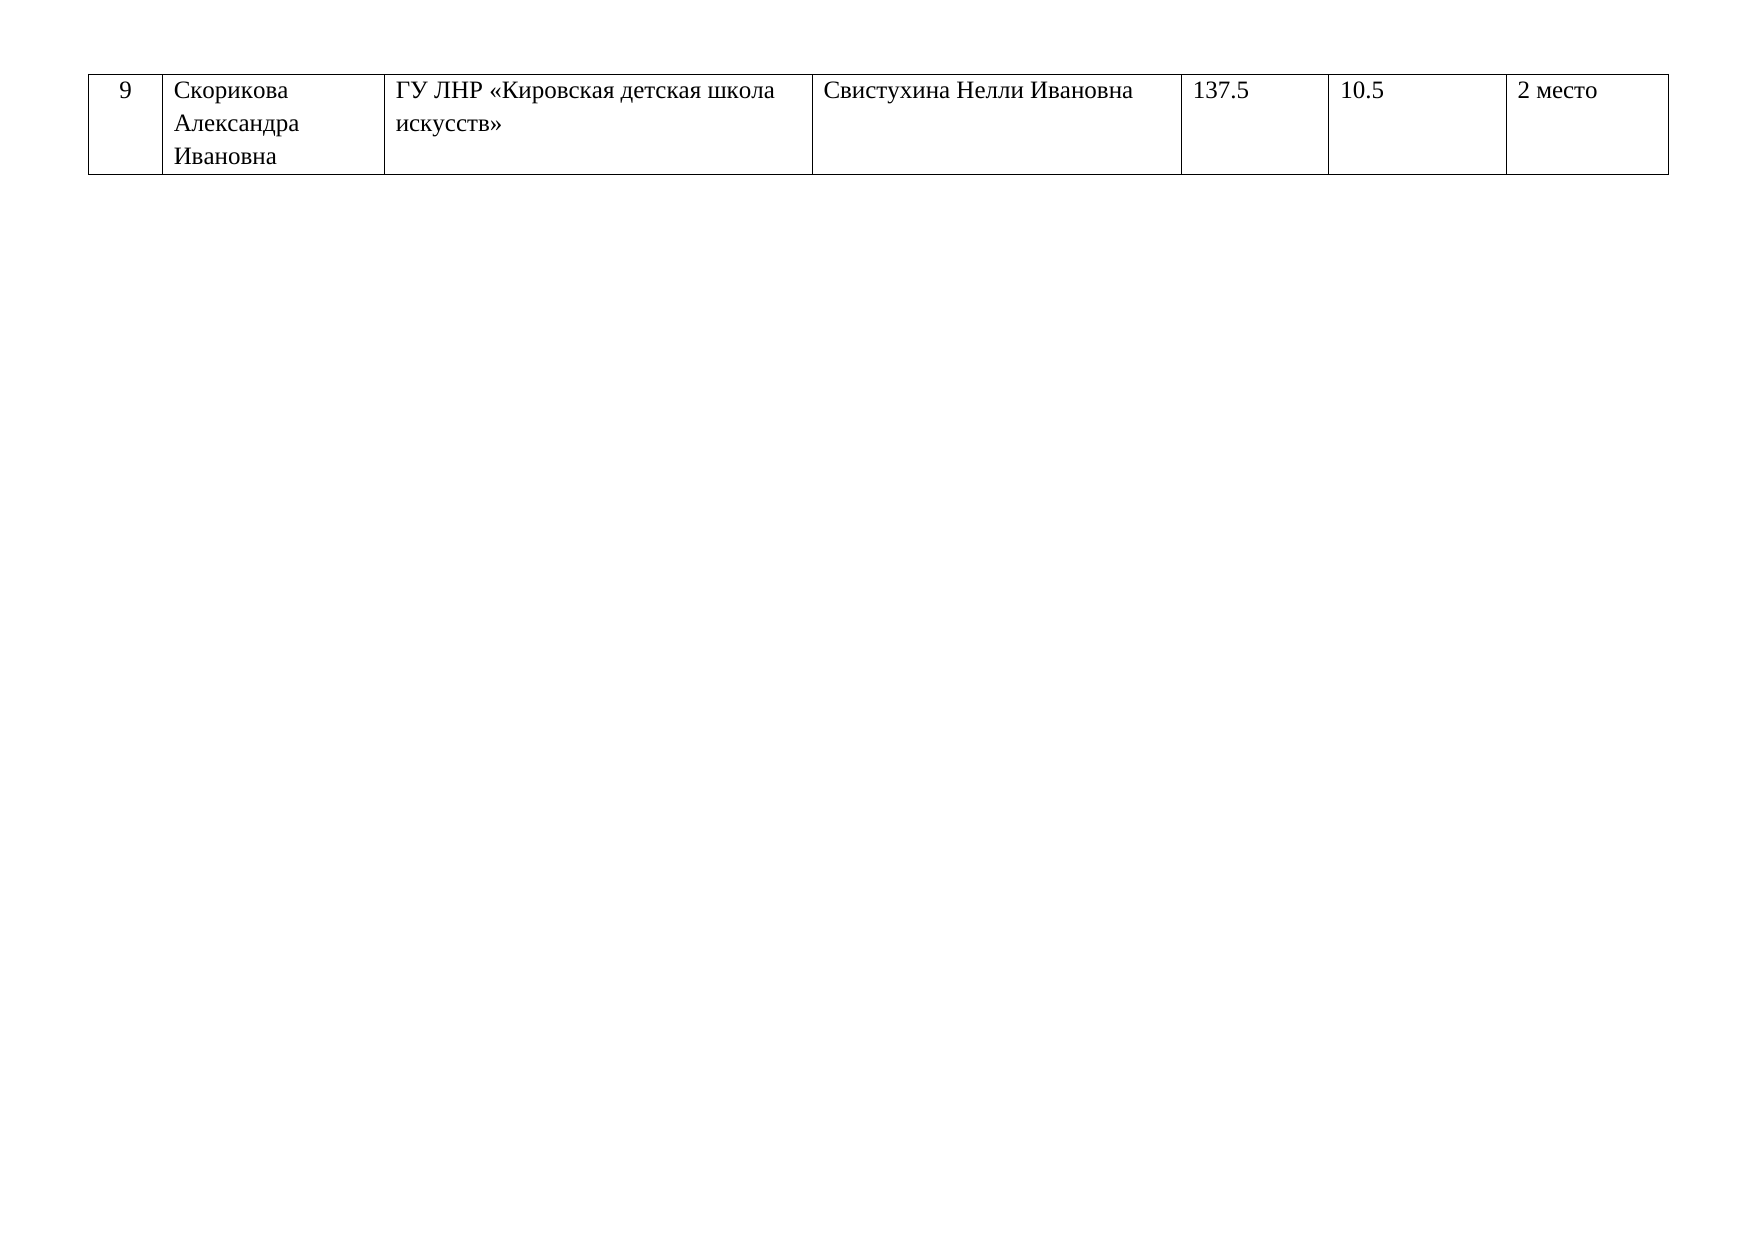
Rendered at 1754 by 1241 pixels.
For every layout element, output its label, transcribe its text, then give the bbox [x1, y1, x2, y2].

table_cell 2 место [1507, 75, 1668, 174]
table_cell 9 [89, 75, 162, 174]
table_cell ГУ ЛНР «Кировская детская школа искусств» [385, 75, 812, 174]
table_cell Свистухина Нелли Ивановна [813, 75, 1181, 174]
table_cell Скорикова Александра Ивановна [163, 75, 384, 174]
table_cell 137.5 [1182, 75, 1328, 174]
table_cell 10.5 [1329, 75, 1506, 174]
